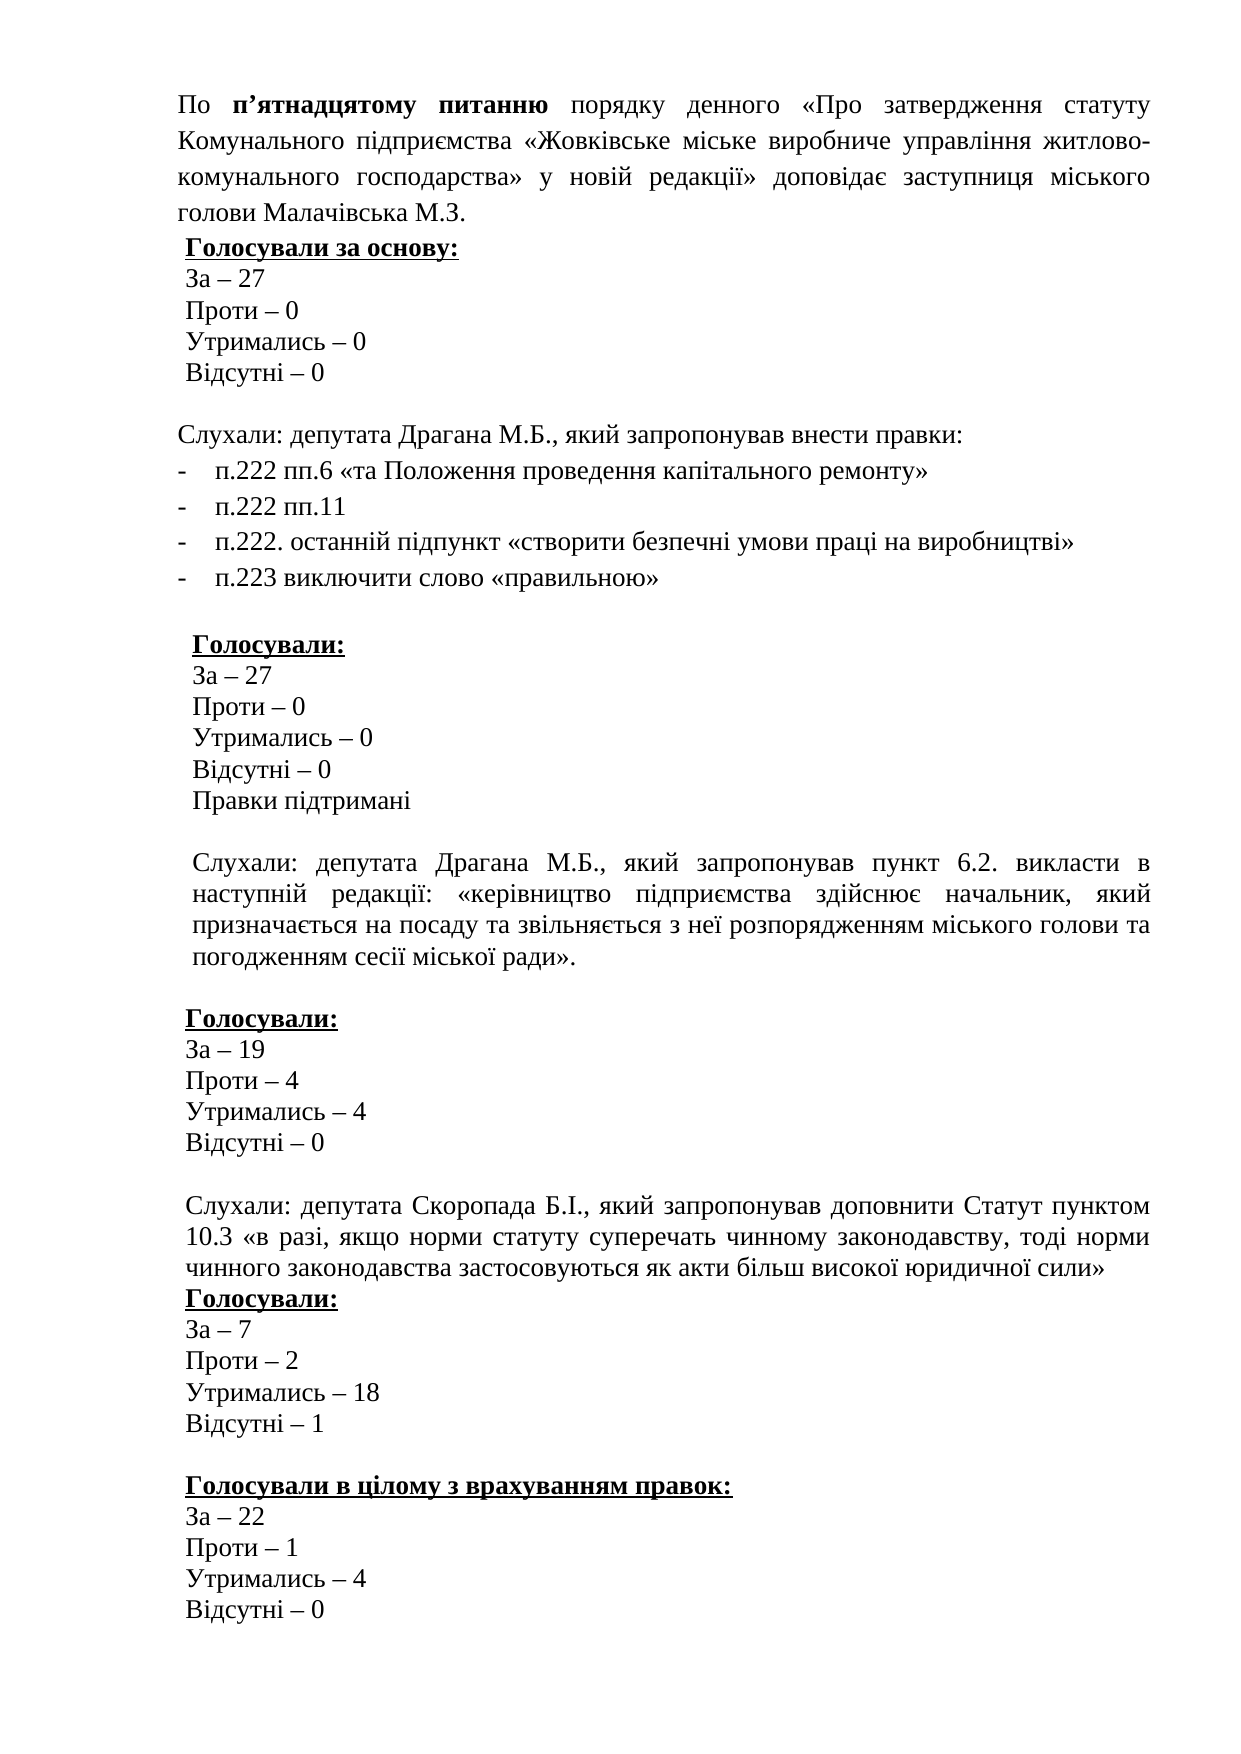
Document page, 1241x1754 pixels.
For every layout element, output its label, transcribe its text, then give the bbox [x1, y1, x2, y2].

list п.222 пп.11 [177, 490, 1152, 521]
list п.223 виключити слово «правильною» [177, 561, 1152, 592]
list Утримались – 18 [185, 1376, 1152, 1407]
list За – 27 [185, 263, 1152, 294]
list За – 7 [185, 1313, 1152, 1344]
list Утримались – 4 [185, 1562, 1152, 1594]
list Проти – 2 [185, 1344, 1152, 1376]
text Проти – 0 [192, 690, 1152, 722]
list Проти – 4 [185, 1064, 1152, 1095]
list Слухали: депутата Драгана М.Б., який запропонував внести правки: [177, 418, 1152, 449]
list Відсутні – 1 [185, 1407, 1152, 1438]
list Проти – 0 [185, 294, 1152, 325]
list п.222 пп.6 «та Положення проведення капітального ремонту» [177, 454, 1152, 485]
text Правки підтримані [192, 784, 1152, 815]
list Утримались – 4 [185, 1095, 1152, 1126]
text Слухали: депутата Драгана М.Б., який запропонував пункт 6.2. викласти в наступній редакції: «керівництво підприємства здійснює начальник, який призначається на посаду та звільняється з неї розпорядженням міського голови та погодженням сесії міської ради». [192, 846, 1152, 971]
list За – 19 [185, 1033, 1152, 1064]
text Утримались – 0 [192, 722, 1152, 753]
text Голосували: [192, 628, 1152, 659]
list Голосували: [185, 1002, 1152, 1033]
list Голосували за основу: [185, 231, 1152, 263]
list Голосували: [185, 1282, 1152, 1313]
list Голосували в цілому з врахуванням правок: [185, 1469, 1152, 1500]
list Проти – 1 [185, 1531, 1152, 1562]
list По п’ятнадцятому питанню порядку денного «Про затвердження статуту Комунального підприємства «Жовківське міське виробниче управління житлово-комунального господарства» у новій редакції» доповідає заступниця міського голови Малачівська М.З. [177, 88, 1152, 227]
list п.222. останній підпункт «створити безпечні умови праці на виробництві» [177, 526, 1152, 557]
text Відсутні – 0 [192, 753, 1152, 784]
text За – 27 [192, 659, 1152, 690]
list Слухали: депутата Скоропада Б.І., який запропонував доповнити Статут пунктом 10.3 «в разі, якщо норми статуту суперечать чинному законодавству, тоді норми чинного законодавства застосовуються як акти більш високої юридичної сили» [185, 1189, 1152, 1282]
list Відсутні – 0 [185, 356, 1152, 387]
list За – 22 [185, 1500, 1152, 1531]
list Утримались – 0 [185, 325, 1152, 356]
list Відсутні – 0 [185, 1126, 1152, 1158]
list Відсутні – 0 [185, 1594, 1152, 1625]
